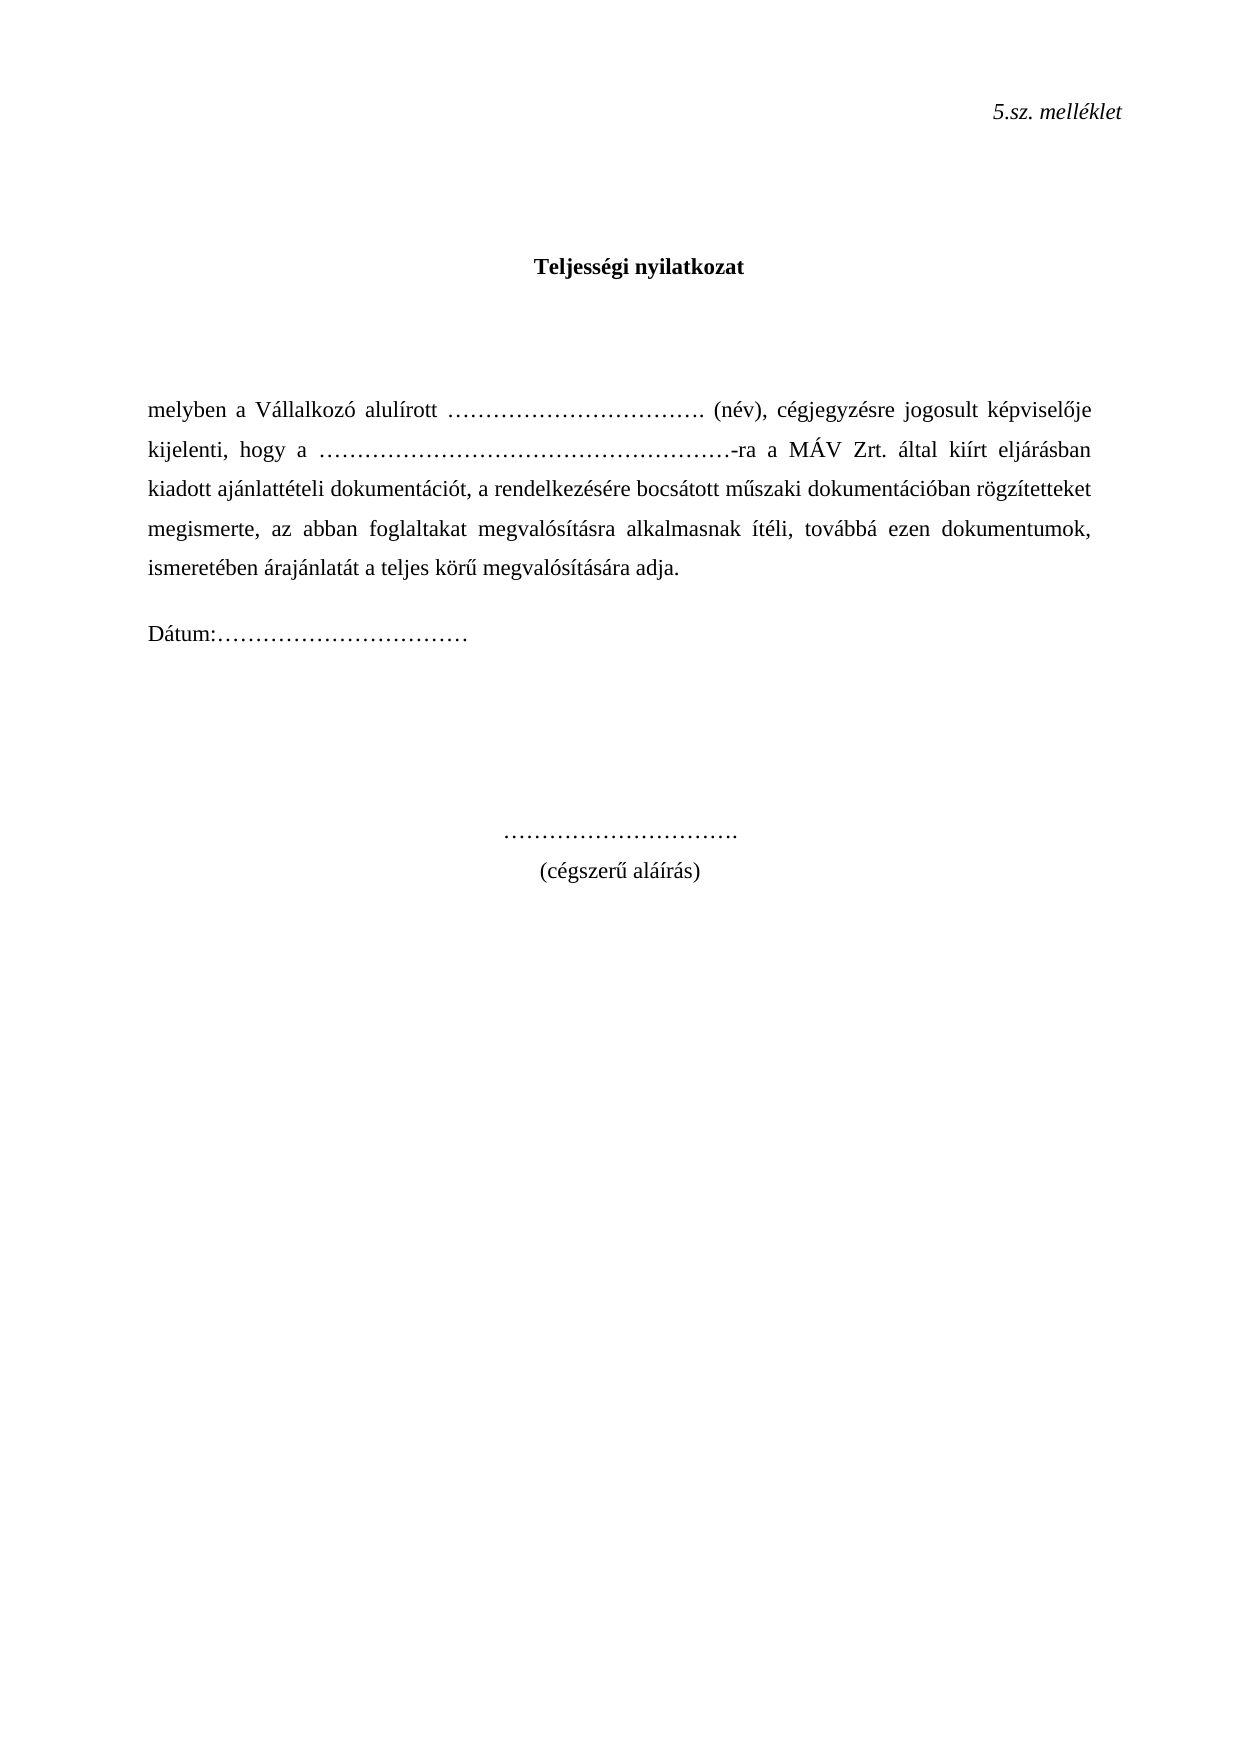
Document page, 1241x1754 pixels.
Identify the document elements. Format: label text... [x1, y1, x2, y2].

text Dátum:…………………………… [148, 620, 1092, 646]
text (cégszerű aláírás) [148, 857, 1092, 883]
text …………………………. [148, 817, 1092, 844]
text Teljességi nyilatkozat [185, 253, 1092, 280]
text 5.sz. melléklet [148, 98, 1122, 124]
text melyben a Vállalkozó alulírott ……………………………. (név), cégjegyzésre jogosult képviselője kijelenti, hogy a ………………………………………………-ra a MÁV Zrt. által kiírt eljárásban kiadott ajánlattételi dokumentációt, a rendelkezésére bocsátott műszaki dokumentációban rögzítetteket megismerte, az abban foglaltakat megvalósításra alkalmasnak ítéli, továbbá ezen dokumentumok, ismeretében árajánlatát a teljes körű megvalósítására adja. [148, 396, 1092, 581]
